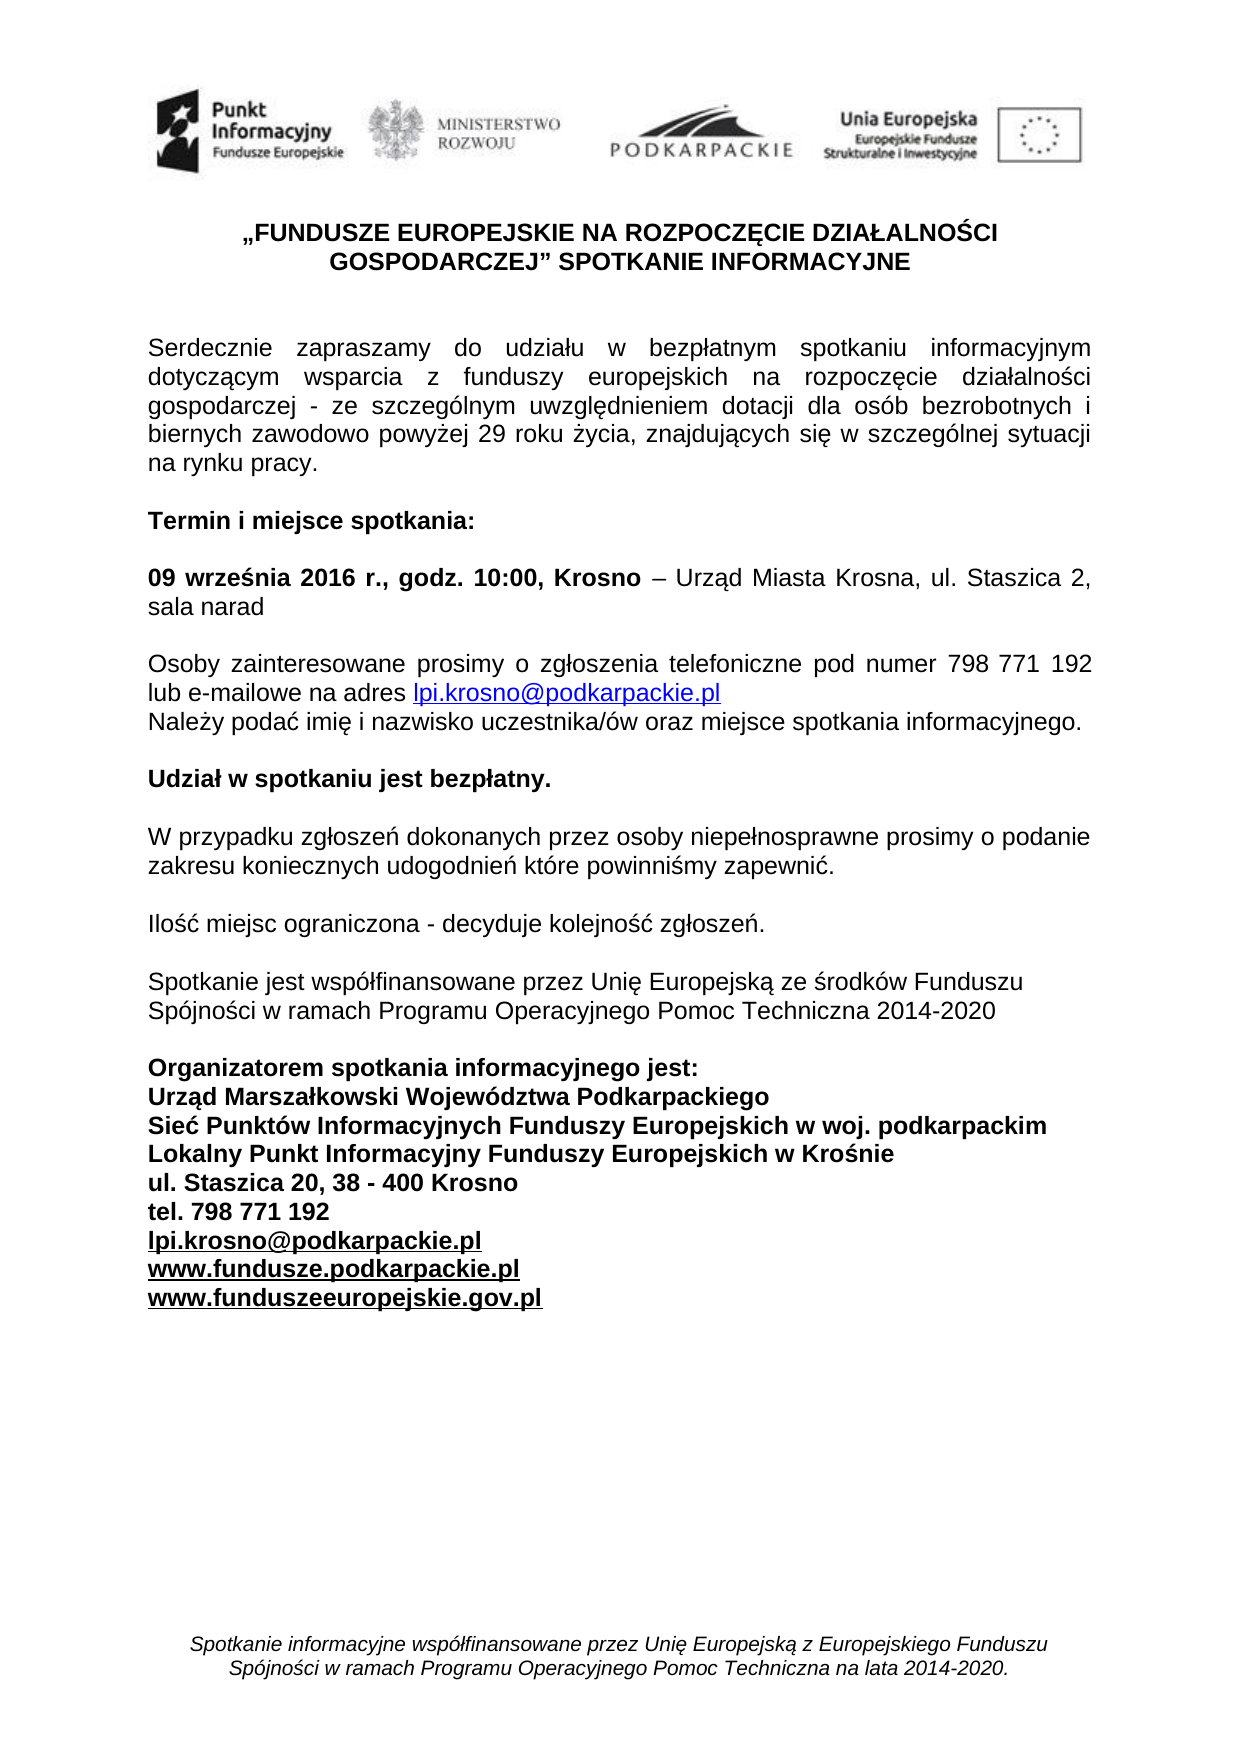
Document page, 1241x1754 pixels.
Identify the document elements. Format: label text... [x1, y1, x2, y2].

text Termin i miejsce spotkania: [148, 506, 1093, 534]
text „FUNDUSZE EUROPEJSKIE NA ROZPOCZĘCIE DZIAŁALNOŚCI GOSPODARCZEJ” SPOTKANIE INFORMACYJNE [148, 218, 1093, 276]
text Udział w spotkaniu jest bezpłatny. [148, 764, 1093, 793]
text lpi.krosno@podkarpackie.pl www.fundusze.podkarpackie.pl www.funduszeeuropejskie.gov.pl [148, 1226, 1093, 1312]
picture [147, 73, 1093, 190]
text Osoby zainteresowane prosimy o zgłoszenia telefoniczne pod numer 798 771 192 lub e-mailowe na adres lpi.krosno@podkarpackie.pl [148, 649, 1093, 707]
text Należy podać imię i nazwisko uczestnika/ów oraz miejsce spotkania informacyjnego. [148, 707, 1093, 736]
text Ilość miejsc ograniczona - decyduje kolejność zgłoszeń. [148, 909, 1093, 938]
text Organizatorem spotkania informacyjnego jest: Urząd Marszałkowski Województwa Podkarpackiego Sieć Punktów Informacyjnych Funduszy Europejskich w woj. podkarpackim [148, 1053, 1093, 1139]
text Serdecznie zapraszamy do udziału w bezpłatnym spotkaniu informacyjnym dotyczącym wsparcia z funduszy europejskich na rozpoczęcie działalności gospodarczej - ze szczególnym uwzględnieniem dotacji dla osób bezrobotnych i biernych zawodowo powyżej 29 roku życia, znajdujących się w szczególnej sytuacji na rynku pracy. [148, 333, 1093, 477]
text Spotkanie jest współfinansowane przez Unię Europejską ze środków Funduszu Spójności w ramach Programu Operacyjnego Pomoc Techniczna 2014-2020 [148, 967, 1093, 1024]
text 09 września 2016 r., godz. 10:00, Krosno – Urząd Miasta Krosna, ul. Staszica 2, sala narad [148, 563, 1093, 621]
text W przypadku zgłoszeń dokonanych przez osoby niepełnosprawne prosimy o podanie zakresu koniecznych udogodnień które powinniśmy zapewnić. [148, 822, 1093, 880]
text Lokalny Punkt Informacyjny Funduszy Europejskich w Krośnie ul. Staszica 20, 38 - 400 Krosno tel. 798 771 192 [148, 1139, 1093, 1226]
